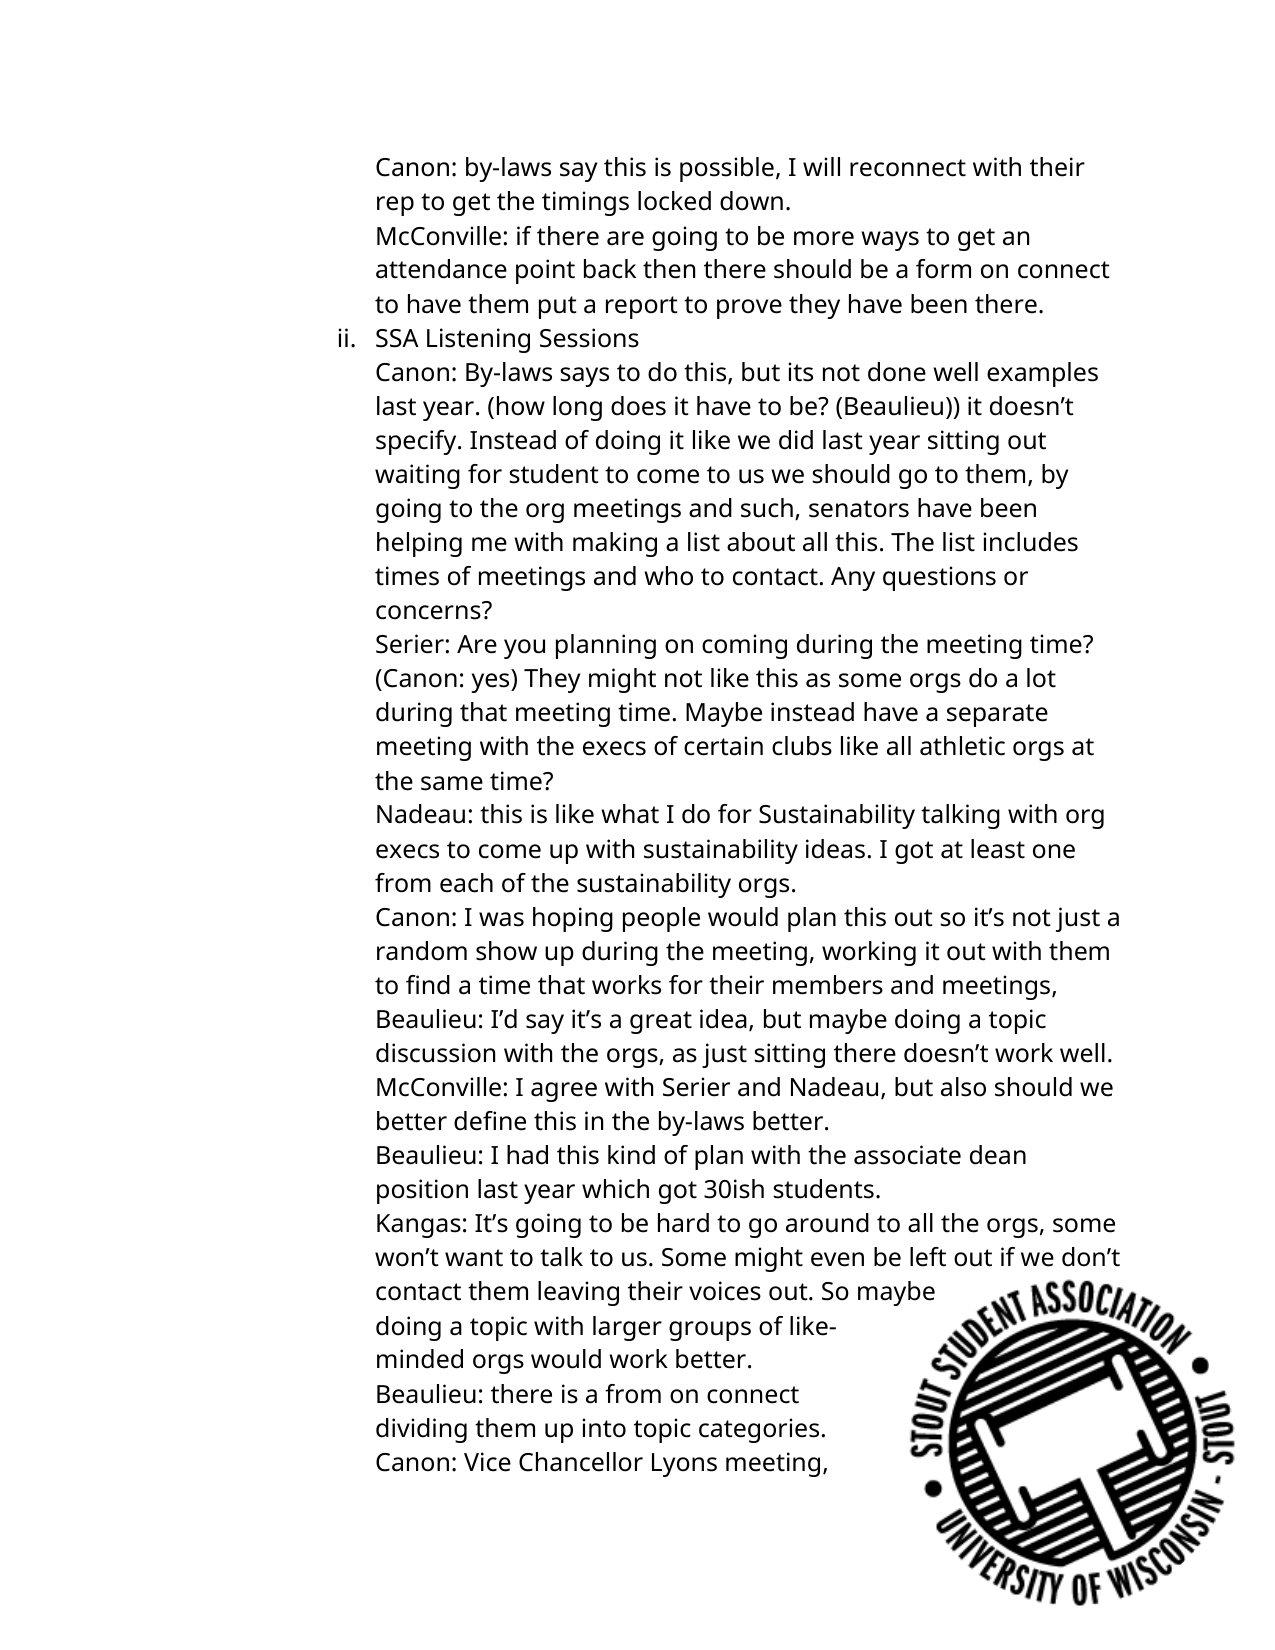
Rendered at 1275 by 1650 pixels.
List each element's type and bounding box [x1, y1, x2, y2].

list [356, 150, 1125, 320]
picture [904, 1275, 1239, 1610]
list [356, 320, 1125, 1478]
